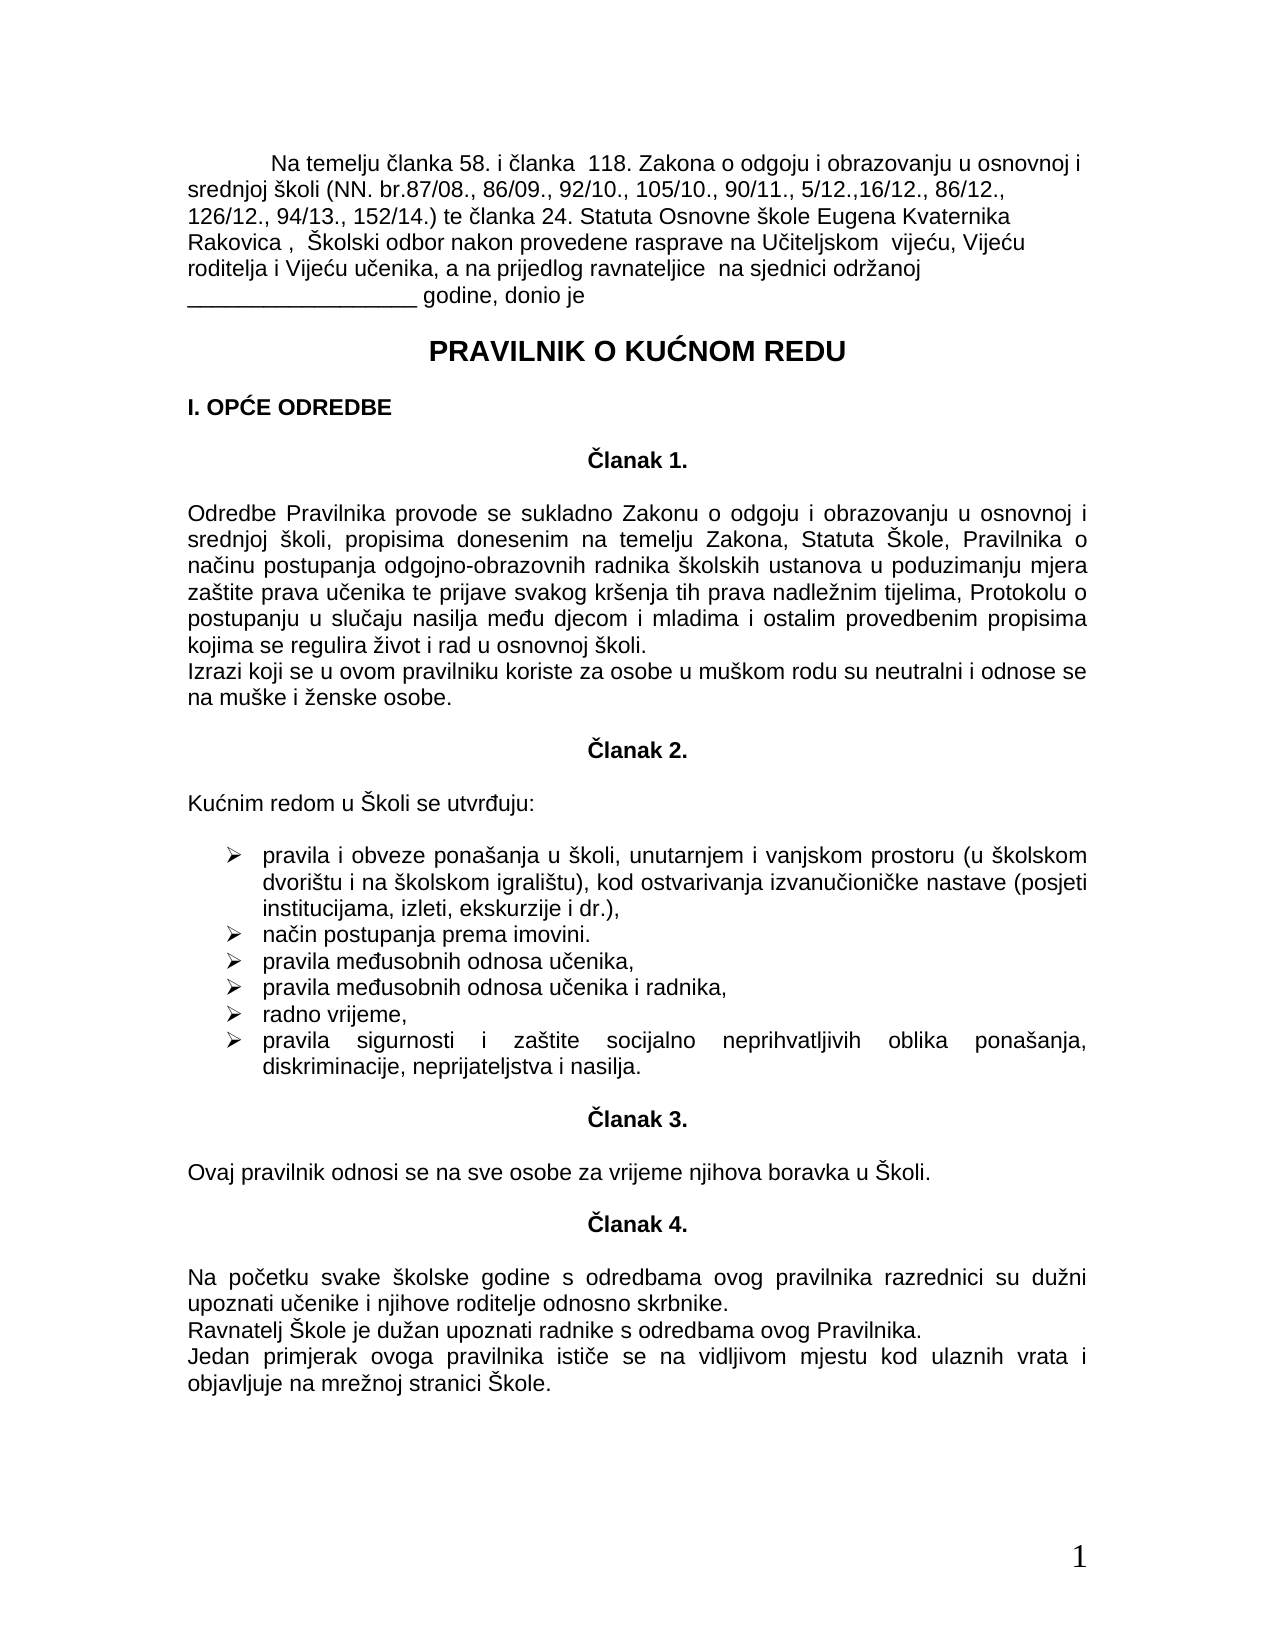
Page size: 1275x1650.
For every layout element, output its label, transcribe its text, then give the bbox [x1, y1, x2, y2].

text Članak 2. [187, 737, 1088, 763]
list način postupanja prema imovini. [225, 921, 1088, 948]
text Članak 4. [187, 1211, 1088, 1238]
list radno vrijeme, [225, 1001, 1088, 1027]
list pravila i obveze ponašanja u školi, unutarnjem i vanjskom prostoru (u školskom dvorištu i na školskom igralištu), kod ostvarivanja izvanučioničke nastave (posjeti institucijama, izleti, ekskurzije i dr.), [225, 842, 1088, 921]
text Ravnatelj Škole je dužan upoznati radnike s odredbama ovog Pravilnika. [187, 1317, 1088, 1343]
list pravila međusobnih odnosa učenika i radnika, [225, 974, 1088, 1001]
text Članak 3. [187, 1106, 1088, 1132]
text Kućnim redom u Školi se utvrđuju: [187, 790, 1088, 816]
text Izrazi koji se u ovom pravilniku koriste za osobe u muškom rodu su neutralni i odnose se na muške i ženske osobe. [187, 658, 1088, 711]
list pravila međusobnih odnosa učenika, [225, 948, 1088, 974]
subtitle I. OPĆE ODREDBE [187, 394, 1088, 421]
text Na temelju članka 58. i članka 118. Zakona o odgoju i obrazovanju u osnovnoj i srednjoj školi (NN. br.87/08., 86/09., 92/10., 105/10., 90/11., 5/12.,16/12., 86/12., 126/12., 94/13., 152/14.) te članka 24. Statuta Osnovne škole Eugena Kvaternika Rakovica , Školski odbor nakon provedene rasprave na Učiteljskom vijeću, Vijeću roditelja i Vijeću učenika, a na prijedlog ravnateljice na sjednici održanoj __________________ godine, donio je [187, 150, 1088, 308]
text Članak 1. [187, 447, 1088, 473]
text Na početku svake školske godine s odredbama ovog pravilnika razrednici su dužni upoznati učenike i njihove roditelje odnosno skrbnike. [187, 1264, 1088, 1317]
text PRAVILNIK O KUĆNOM REDU [187, 334, 1088, 368]
text Jedan primjerak ovoga pravilnika ističe se na vidljivom mjestu kod ulaznih vrata i objavljuje na mrežnoj stranici Škole. [187, 1343, 1088, 1396]
text Ovaj pravilnik odnosi se na sve osobe za vrijeme njihova boravka u Školi. [187, 1159, 1088, 1185]
list pravila sigurnosti i zaštite socijalno neprihvatljivih oblika ponašanja, diskriminacije, neprijateljstva i nasilja. [225, 1027, 1088, 1079]
text Odredbe Pravilnika provode se sukladno Zakonu o odgoju i obrazovanju u osnovnoj i srednjoj školi, propisima donesenim na temelju Zakona, Statuta Škole, Pravilnika o načinu postupanja odgojno-obrazovnih radnika školskih ustanova u poduzimanju mjera zaštite prava učenika te prijave svakog kršenja tih prava nadležnim tijelima, Protokolu o postupanju u slučaju nasilja među djecom i mladima i ostalim provedbenim propisima kojima se regulira život i rad u osnovnoj školi. [187, 500, 1088, 658]
